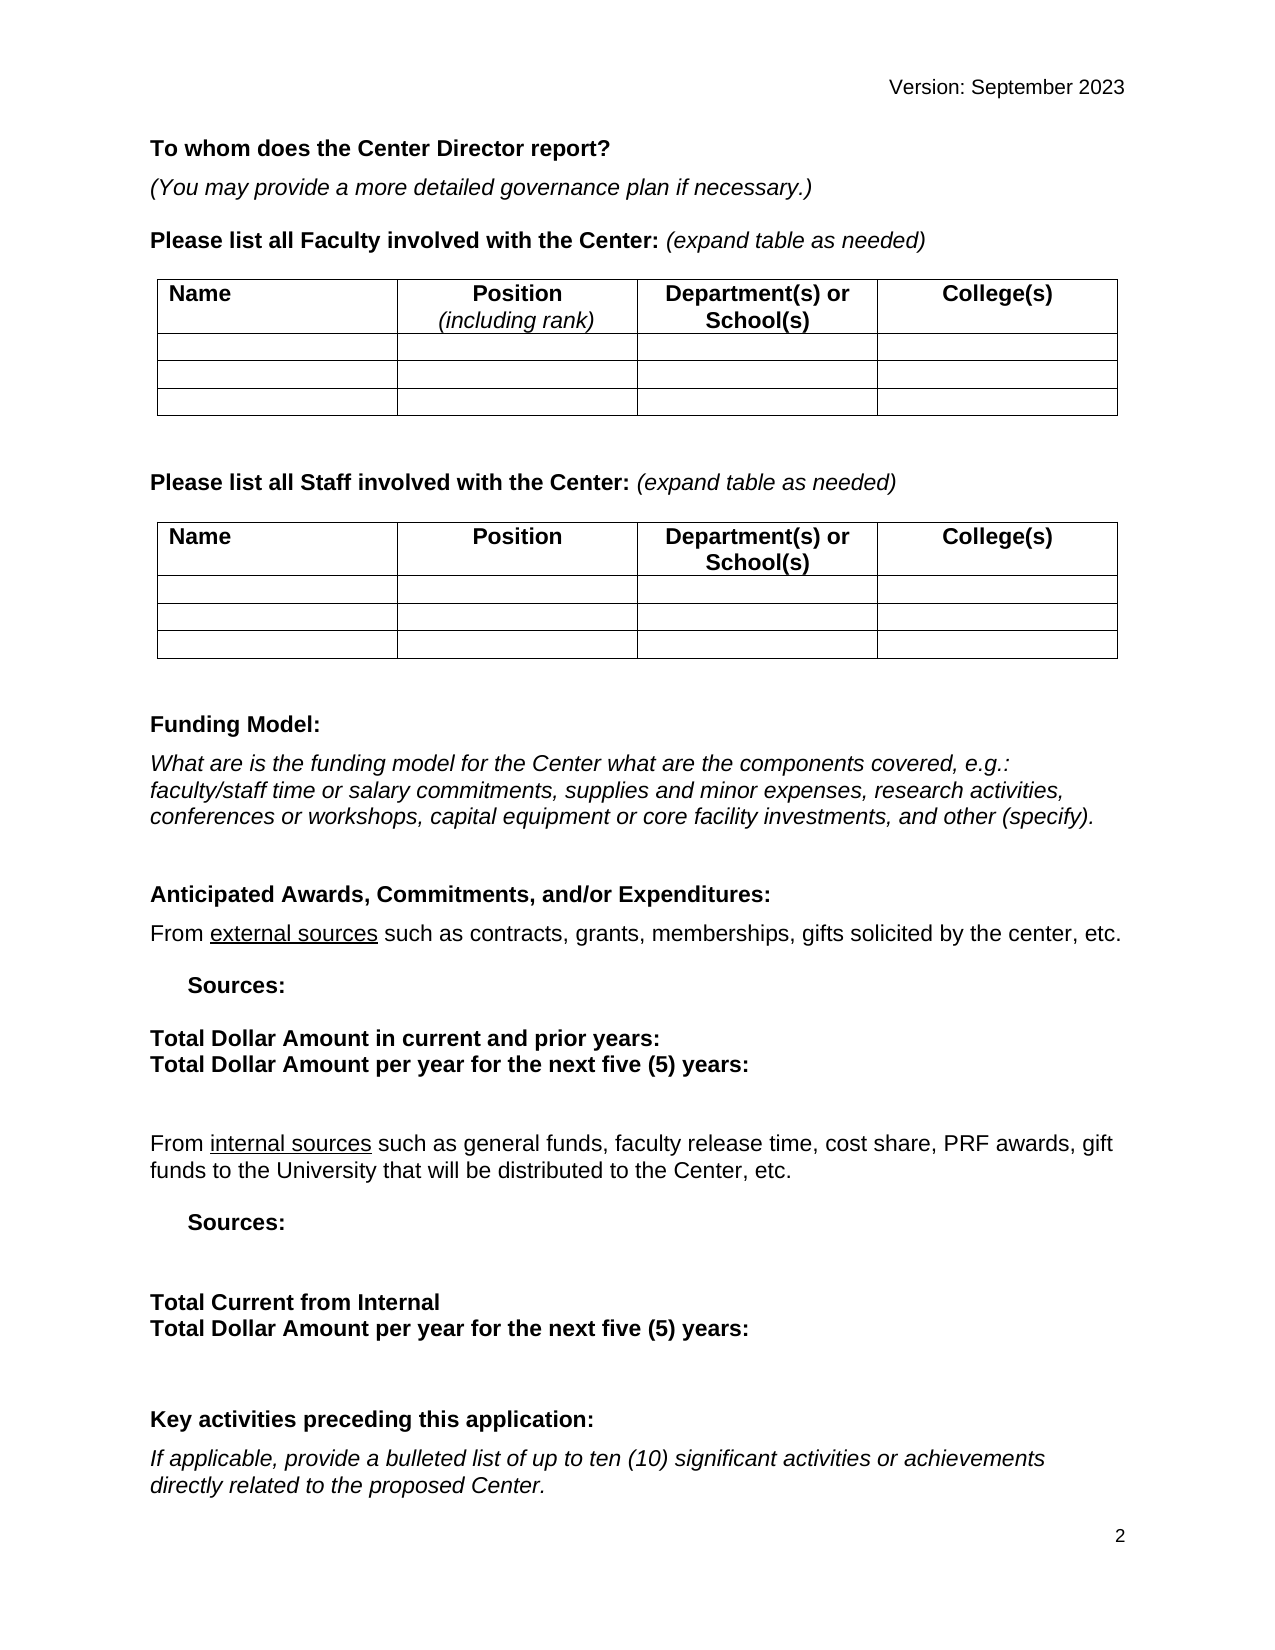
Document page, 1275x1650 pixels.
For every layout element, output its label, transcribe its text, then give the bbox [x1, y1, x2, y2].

table_header College(s) [878, 523, 1117, 575]
text (You may provide a more detailed governance plan if necessary.) [150, 174, 1125, 200]
table_cell [878, 334, 1117, 360]
table_cell [638, 631, 877, 658]
table_cell [398, 576, 637, 603]
subtitle Total Dollar Amount per year for the next five (5) years: [150, 1051, 1125, 1078]
table_cell [878, 576, 1117, 603]
table_header College(s) [878, 280, 1117, 333]
table_cell [398, 604, 637, 630]
table_header Position (including rank) [398, 280, 637, 333]
subtitle Key activities preceding this application: [150, 1406, 1125, 1433]
text What are is the funding model for the Center what are the components covered, e.g.: faculty/staff time or salary commitments, supplies and minor expenses, research activities, conferences or workshops, capital equipment or core facility investments, and other (specify). [150, 750, 1125, 829]
text Anticipated Awards, Commitments, and/or Expenditures: [150, 881, 1125, 907]
subtitle Sources: [150, 1209, 1125, 1236]
table_cell [398, 389, 637, 415]
text Funding Model: [150, 711, 1125, 738]
table_cell [638, 361, 877, 388]
subtitle Total Dollar Amount per year for the next five (5) years: [150, 1315, 1125, 1341]
table_cell [158, 334, 397, 360]
text From external sources such as contracts, grants, memberships, gifts solicited by the center, etc. [150, 919, 1125, 946]
table_header Name [158, 280, 397, 333]
table_header Position [398, 523, 637, 575]
table_cell [398, 361, 637, 388]
subtitle Total Dollar Amount in current and prior years: [150, 1025, 1125, 1051]
table_header Name [158, 523, 397, 575]
table_cell [158, 631, 397, 658]
table_header Department(s) or School(s) [638, 280, 877, 333]
table_cell [398, 334, 637, 360]
table_cell [638, 389, 877, 415]
table_cell [398, 631, 637, 658]
table_cell [878, 604, 1117, 630]
table_cell [638, 334, 877, 360]
text Please list all Faculty involved with the Center: (expand table as needed) [150, 227, 1125, 253]
text To whom does the Center Director report? [150, 135, 1125, 161]
table_cell [158, 389, 397, 415]
table_header Department(s) or School(s) [638, 523, 877, 575]
table_cell [878, 631, 1117, 658]
subtitle Total Current from Internal [150, 1288, 1125, 1315]
table_cell [878, 389, 1117, 415]
table_cell [158, 361, 397, 388]
subtitle Sources: [150, 972, 1125, 998]
table_cell [638, 604, 877, 630]
table_cell [158, 604, 397, 630]
table_cell [638, 576, 877, 603]
table_cell [158, 576, 397, 603]
text Please list all Staff involved with the Center: (expand table as needed) [150, 469, 1125, 495]
text If applicable, provide a bulleted list of up to ten (10) significant activities or achievements directly related to the proposed Center. [150, 1445, 1125, 1498]
table_cell [878, 361, 1117, 388]
subtitle From internal sources such as general funds, faculty release time, cost share, PRF awards, gift funds to the University that will be distributed to the Center, etc. [150, 1130, 1125, 1183]
